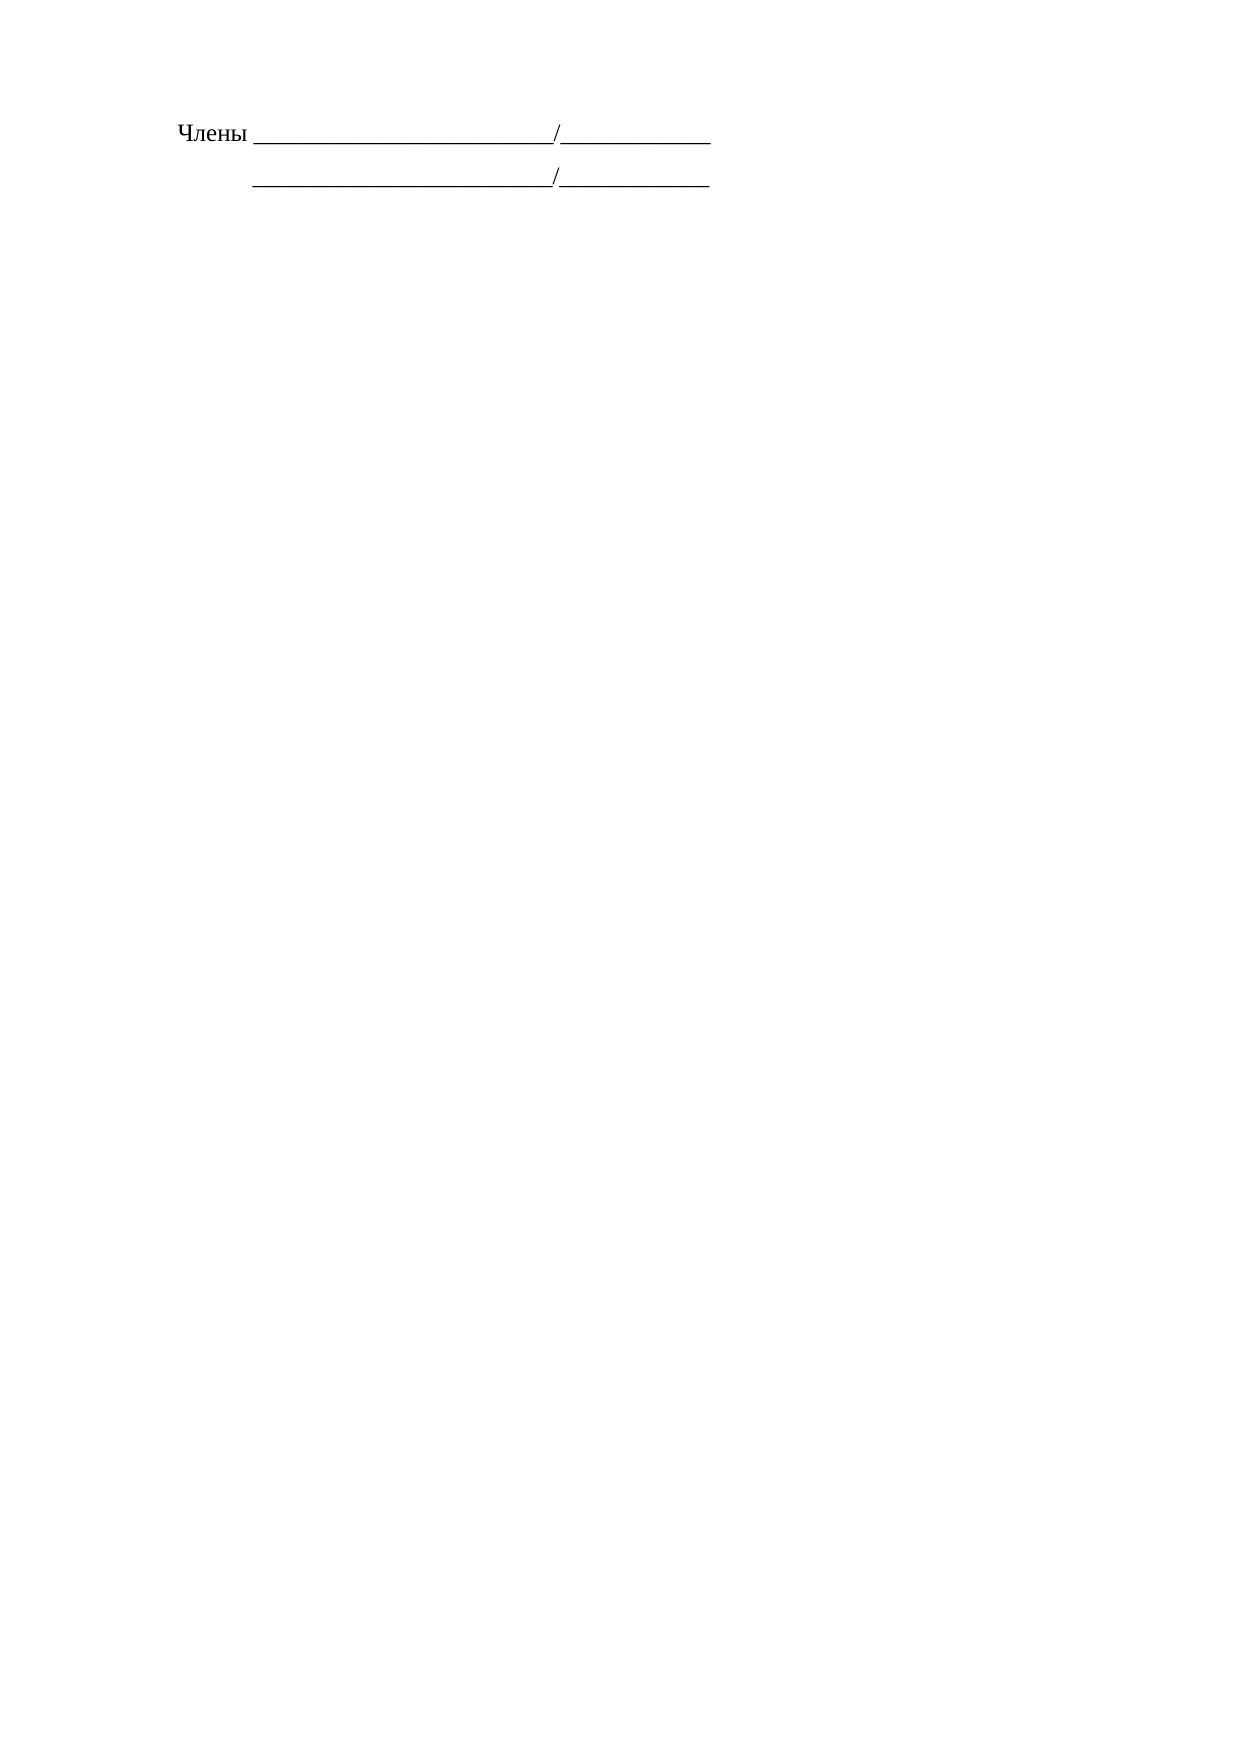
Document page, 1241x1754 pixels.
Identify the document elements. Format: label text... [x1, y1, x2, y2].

text Члены ________________________/____________ [177, 118, 1152, 147]
text ________________________/____________ [177, 161, 1152, 190]
